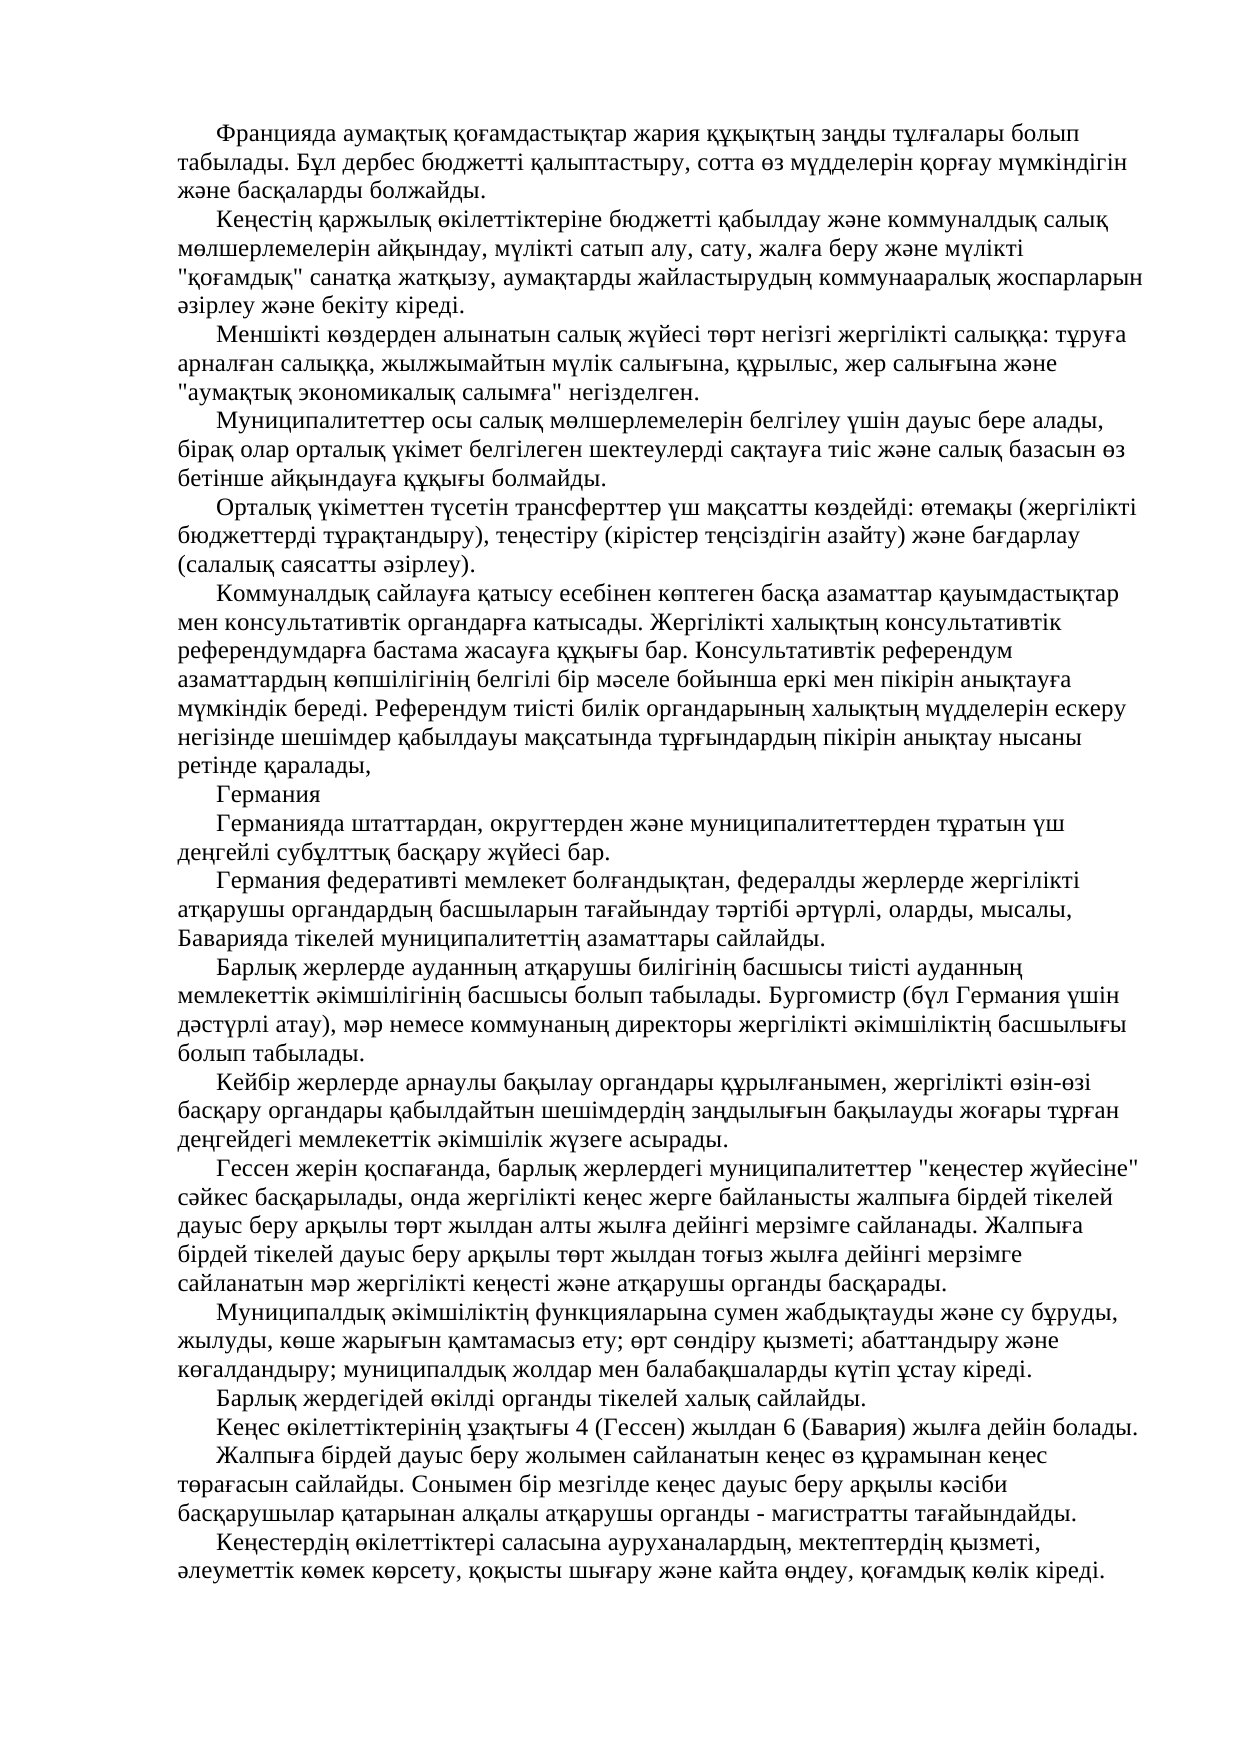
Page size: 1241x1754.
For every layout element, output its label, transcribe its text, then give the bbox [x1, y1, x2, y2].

text Меншікті көздерден алынатын салық жүйесі төрт негізгі жергілікті салыққа: тұруға арналған салыққа, жылжымайтын мүлік салығына, құрылыс, жер салығына және "аумақтық экономикалық салымға" негізделген. [177, 319, 1152, 406]
text Кеңестің қаржылық өкілеттіктеріне бюджетті қабылдау және коммуналдық салық мөлшерлемелерін айқындау, мүлікті сатып алу, сату, жалға беру және мүлікті "қоғамдық" санатқа жатқызу, аумақтарды жайластырудың коммунааралық жоспарларын әзірлеу және бекіту кіреді. [177, 204, 1152, 319]
text Кейбір жерлерде арнаулы бақылау органдары құрылғанымен, жергілікті өзін-өзі басқару органдары қабылдайтын шешімдердің заңдылығын бақылауды жоғары тұрған деңгейдегі мемлекеттік әкімшілік жүзеге асырады. [177, 1067, 1152, 1153]
text Кеңестердің өкілеттіктері саласына ауруханалардың, мектептердің қызметі, әлеуметтік көмек көрсету, қоқысты шығару және кайта өңдеу, қоғамдық көлік кіреді. [177, 1527, 1152, 1584]
text Жалпыға бірдей дауыс беру жолымен сайланатын кеңес өз құрамынан кеңес төрағасын сайлайды. Сонымен бір мезгілде кеңес дауыс беру арқылы кәсіби басқарушылар қатарынан алқалы атқарушы органды - магистратты тағайындайды. [177, 1441, 1152, 1527]
text Барлық жерлерде ауданның атқарушы билігінің басшысы тиісті ауданның мемлекеттік әкімшілігінің басшысы болып табылады. Бургомистр (бүл Германия үшін дәстүрлі атау), мәр немесе коммунаның директоры жергілікті әкімшіліктің басшылығы болып табылады. [177, 952, 1152, 1067]
text Францияда аумақтық қоғамдастықтар жария құқықтың заңды тұлғалары болып табылады. Бұл дербес бюджетті қалыптастыру, сотта өз мүдделерін қорғау мүмкіндігін және басқаларды болжайды. [177, 118, 1152, 204]
text Германия федеративті мемлекет болғандықтан, федералды жерлерде жергілікті атқарушы органдардың басшыларын тағайындау тәртібі әртүрлі, оларды, мысалы, Баварияда тікелей муниципалитеттің азаматтары сайлайды. [177, 866, 1152, 952]
text Германия [177, 779, 1152, 808]
text Кеңес өкілеттіктерінің ұзақтығы 4 (Гессен) жылдан 6 (Бавария) жылға дейін болады. [177, 1412, 1152, 1441]
text Муниципалитеттер осы салық мөлшерлемелерін белгілеу үшін дауыс бере алады, бірақ олар орталық үкімет белгілеген шектеулерді сақтауға тиіс және салық базасын өз бетінше айқындауға құқығы болмайды. [177, 406, 1152, 492]
text Гессен жерін қоспағанда, барлық жерлердегі муниципалитеттер "кеңестер жүйесіне" сәйкес басқарылады, онда жергілікті кеңес жерге байланысты жалпыға бірдей тікелей дауыс беру арқылы төрт жылдан алты жылға дейінгі мерзімге сайланады. Жалпыға бірдей тікелей дауыс беру арқылы төрт жылдан тоғыз жылға дейінгі мерзімге сайланатын мәр жергілікті кеңесті және атқарушы органды басқарады. [177, 1153, 1152, 1297]
text Коммуналдық сайлауға қатысу есебінен көптеген басқа азаматтар қауымдастықтар мен консультативтік органдарға катысады. Жергілікті халықтың консультативтік референдумдарға бастама жасауға құқығы бар. Консультативтік референдум азаматтардың көпшілігінің белгілі бір мәселе бойынша еркі мен пікірін анықтауға мүмкіндік береді. Референдум тиісті билік органдарының халықтың мүдделерін ескеру негізінде шешімдер қабылдауы мақсатында тұрғындардың пікірін анықтау нысаны ретінде қаралады, [177, 578, 1152, 779]
text Муниципалдық әкімшіліктің функцияларына сумен жабдықтауды және су бұруды, жылуды, көше жарығын қамтамасыз ету; өрт сөндіру қызметі; абаттандыру және көгалдандыру; муниципалдық жолдар мен балабақшаларды күтіп ұстау кіреді. [177, 1297, 1152, 1383]
text Германияда штаттардан, округтерден және муниципалитеттерден тұратын үш деңгейлі субұлттық басқару жүйесі бар. [177, 808, 1152, 866]
text Орталық үкіметтен түсетін трансферттер үш мақсатты көздейді: өтемақы (жергілікті бюджеттерді тұрақтандыру), теңестіру (кірістер теңсіздігін азайту) және бағдарлау (салалық саясатты әзірлеу). [177, 492, 1152, 578]
text Барлық жердегідей өкілді органды тікелей халық сайлайды. [177, 1383, 1152, 1412]
